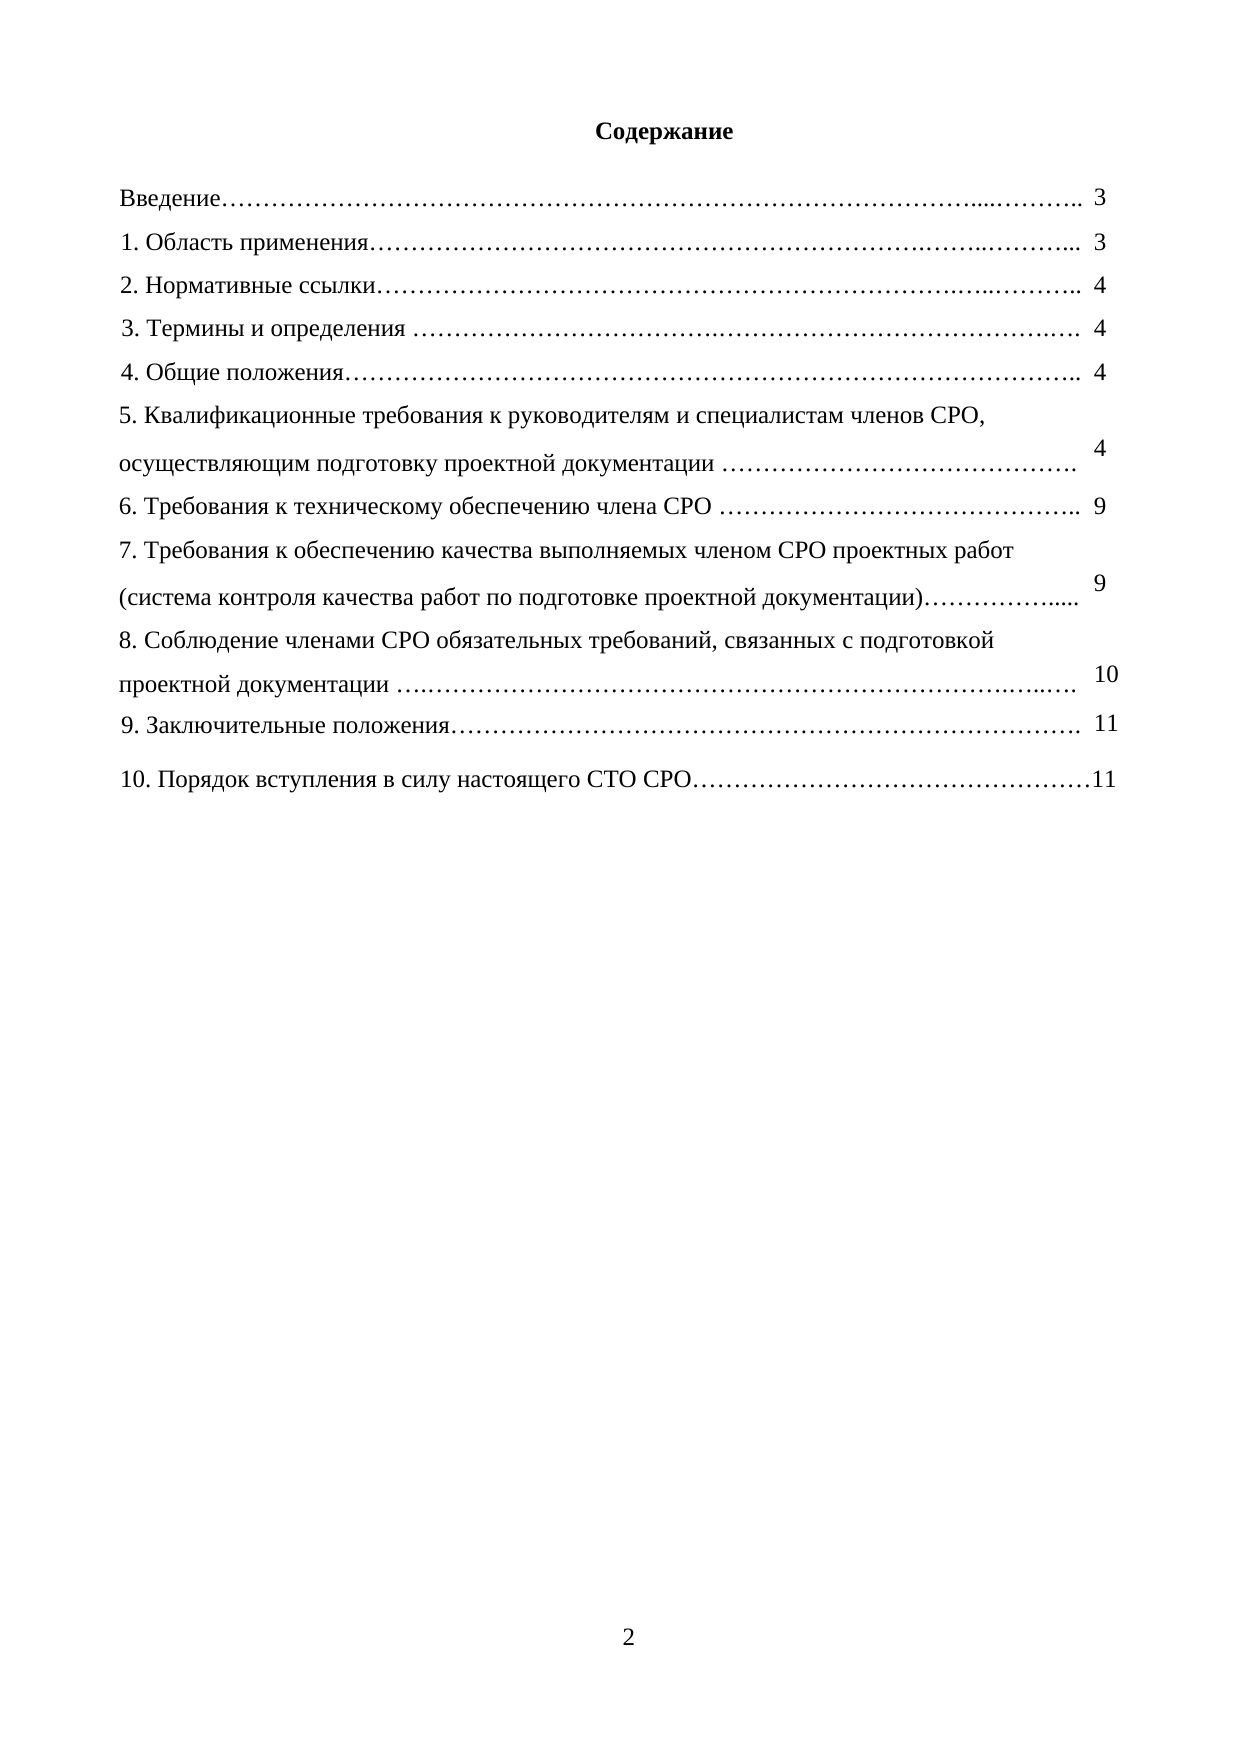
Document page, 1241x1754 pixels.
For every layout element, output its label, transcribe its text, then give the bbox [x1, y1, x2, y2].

table_header Введение………………………………………………………………………………....……….. [98, 183, 1088, 225]
table_cell 9 [1088, 533, 1139, 624]
table_cell 2. Нормативные ссылки…………………………………………………………….…..……….. [98, 269, 1088, 312]
table_cell 1. Область применения………………………………………………………….……..………... [98, 225, 1088, 268]
table_cell 4 [1088, 399, 1139, 490]
table_cell 11 [1088, 711, 1139, 764]
table_cell 6. Требования к техническому обеспечению члена СРО …………………………………….. [98, 490, 1088, 533]
table_cell 10 [1088, 624, 1139, 711]
table_cell 3 [1088, 225, 1139, 268]
table_cell 8. Соблюдение членами СРО обязательных требований, связанных с подготовкой проектной документации ….…………………………………………………………….…..…. [98, 624, 1088, 711]
table_cell 4. Общие положения…………………………………………………………………………….. [98, 355, 1088, 399]
subtitle Содержание [178, 116, 1150, 145]
table_cell 5. Квалификационные требования к руководителям и специалистам членов СРО, осуществляющим подготовку проектной документации ……………………………………. [98, 399, 1088, 490]
table_cell 9 [1088, 490, 1139, 533]
table_cell 4 [1088, 269, 1139, 312]
table_cell 4 [1088, 355, 1139, 399]
table_cell 9. Заключительные положения…………………………………………………………………. [98, 711, 1088, 764]
table_cell 4 [1088, 312, 1139, 355]
text 10. Порядок вступления в силу настоящего СТО СРО…………………………………………11 [120, 764, 1150, 793]
table_header 3 [1088, 183, 1139, 225]
table_cell 3. Термины и определения ……………………………….………………………………….…. [98, 312, 1088, 355]
table_cell 7. Требования к обеспечению качества выполняемых членом СРО проектных работ (система контроля качества работ по подготовке проектной документации)……………..... [98, 533, 1088, 624]
